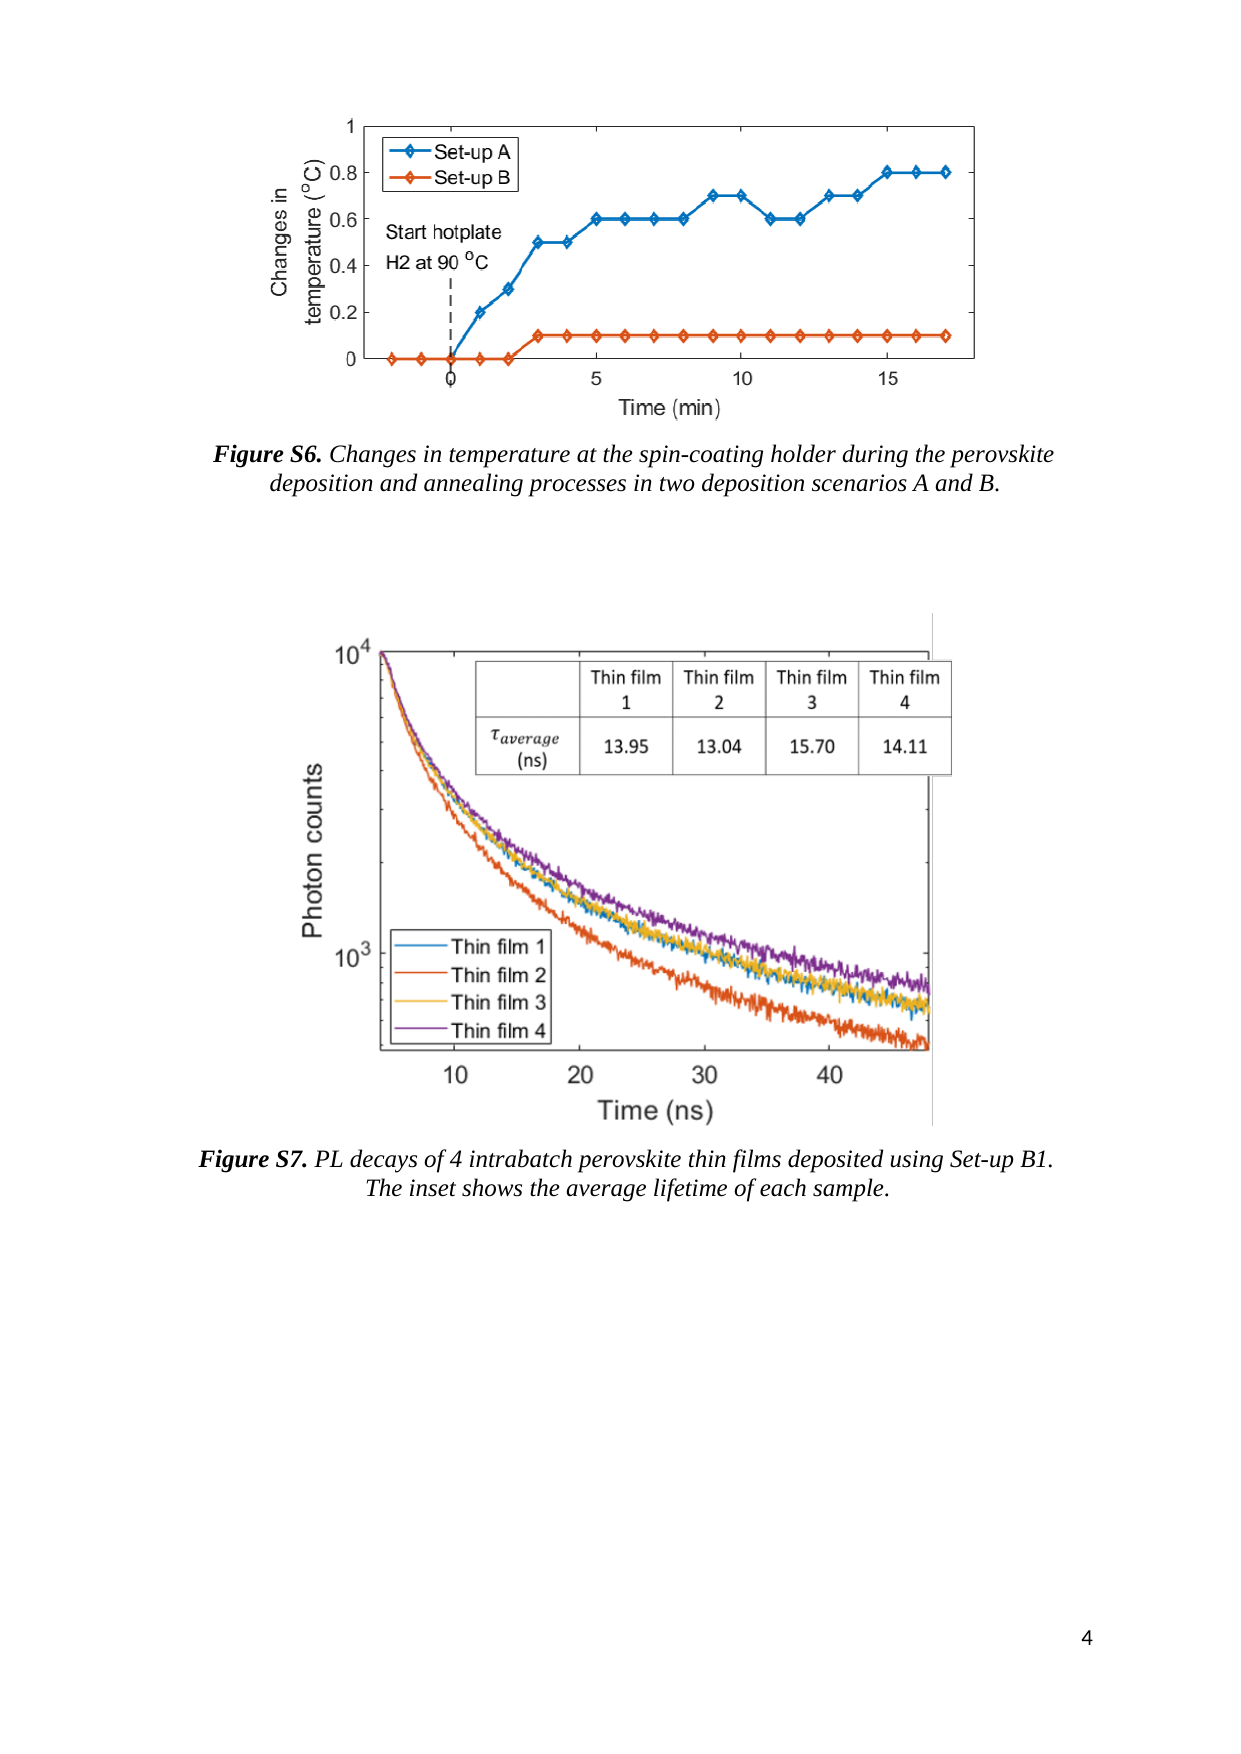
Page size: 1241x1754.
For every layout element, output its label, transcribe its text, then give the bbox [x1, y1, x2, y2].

text Figure S7. PL decays of 4 intrabatch perovskite thin films deposited using Set-up B1. The inset shows the average lifetime of each sample. [192, 1144, 1063, 1202]
picture [288, 613, 953, 1126]
text Figure S6. Changes in temperature at the spin-coating holder during the perovskite deposition and annealing processes in two deposition scenarios A and B. [207, 439, 1063, 497]
picture [261, 103, 980, 421]
